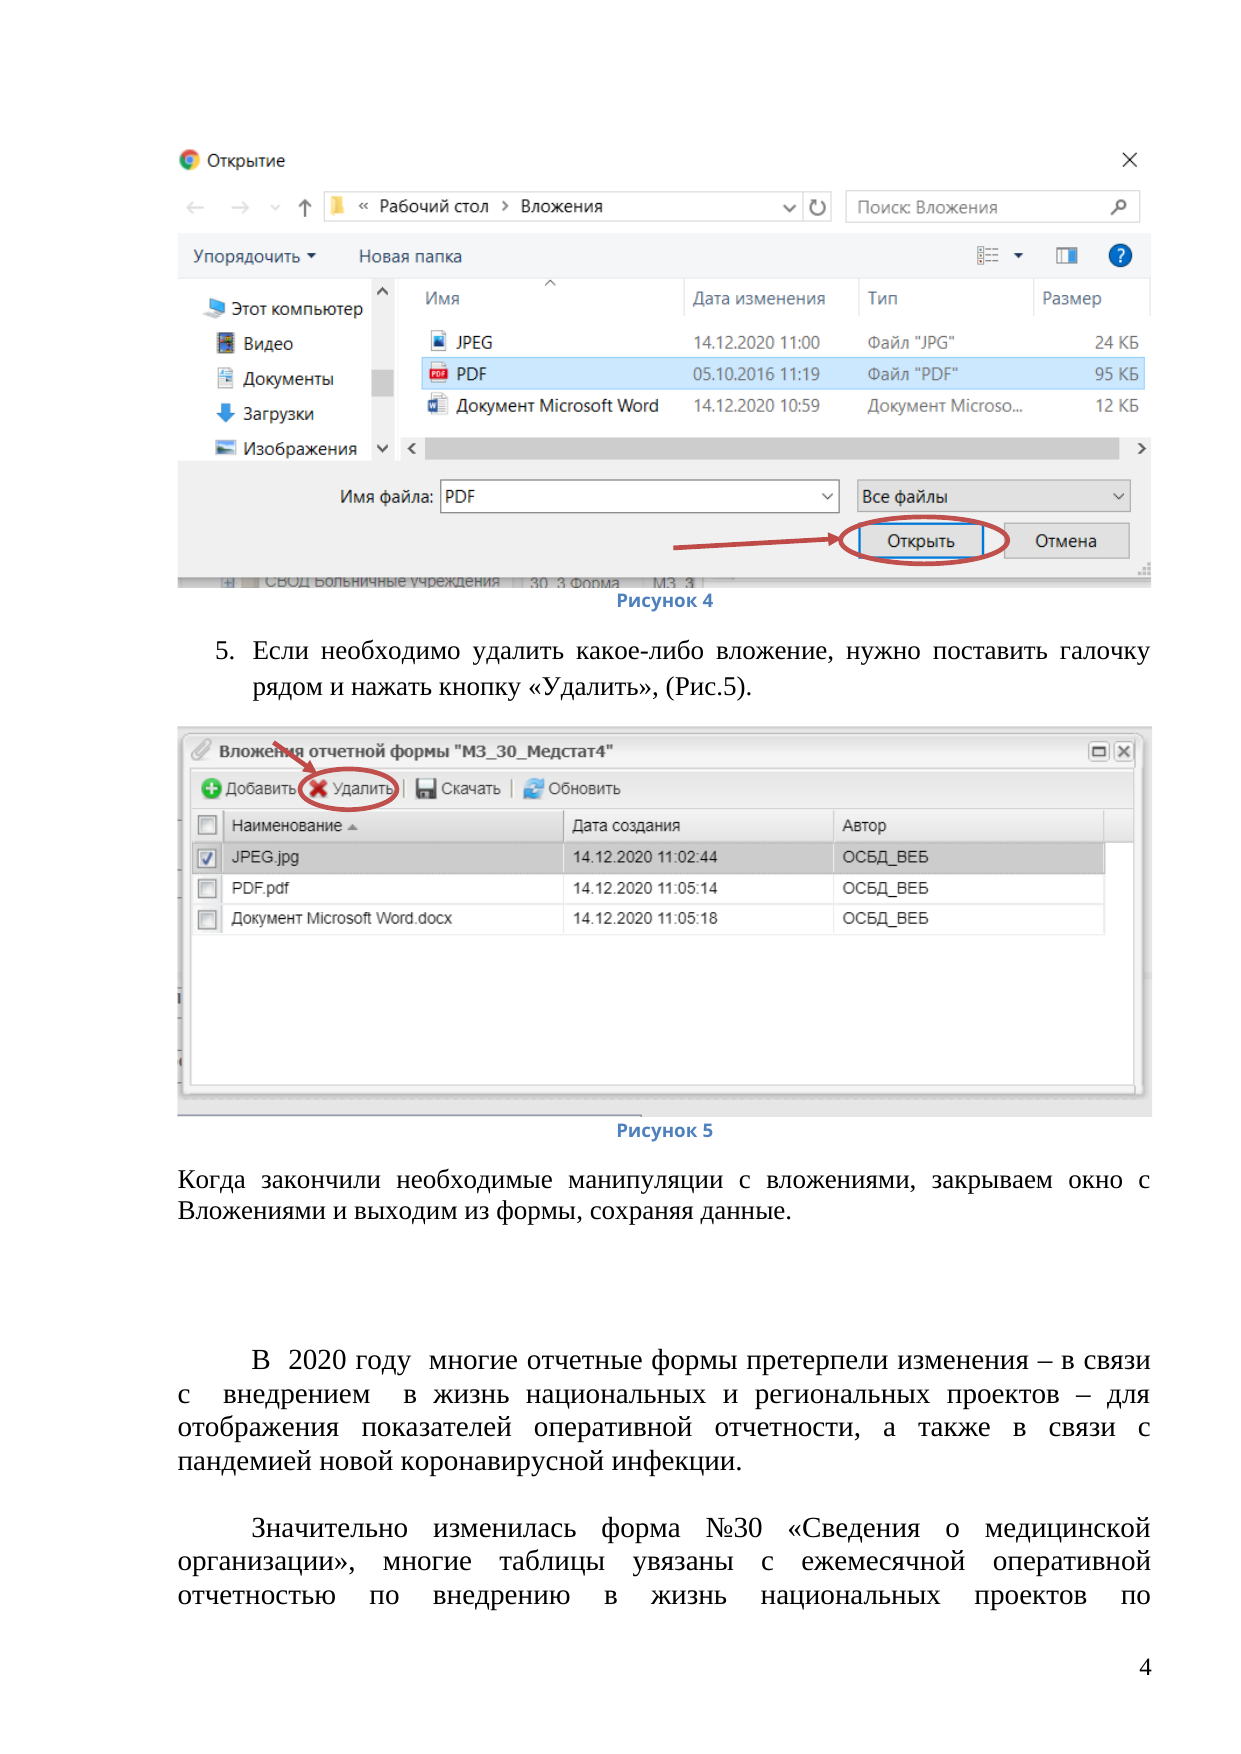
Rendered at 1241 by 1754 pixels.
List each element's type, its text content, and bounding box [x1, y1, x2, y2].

text Когда закончили необходимые манипуляции с вложениями, закрываем окно с Вложениями и выходим из формы, сохраняя данные. [177, 1163, 1152, 1226]
text Рисунок 5 [177, 1117, 1152, 1142]
text Рисунок 4 [177, 588, 1152, 613]
picture [177, 140, 1152, 588]
picture [177, 726, 1153, 1117]
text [177, 1510, 1152, 1611]
text В 2020 году многие отчетные формы претерпели изменения – в связи с внедрением в жизнь национальных и региональных проектов – для отображения показателей оперативной отчетности, а также в связи с пандемией новой коронавирусной инфекции. [177, 1342, 1152, 1476]
list Если необходимо удалить какое-либо вложение, нужно поставить галочку рядом и нажать кнопку «Удалить», (Рис.5). [215, 634, 1152, 701]
